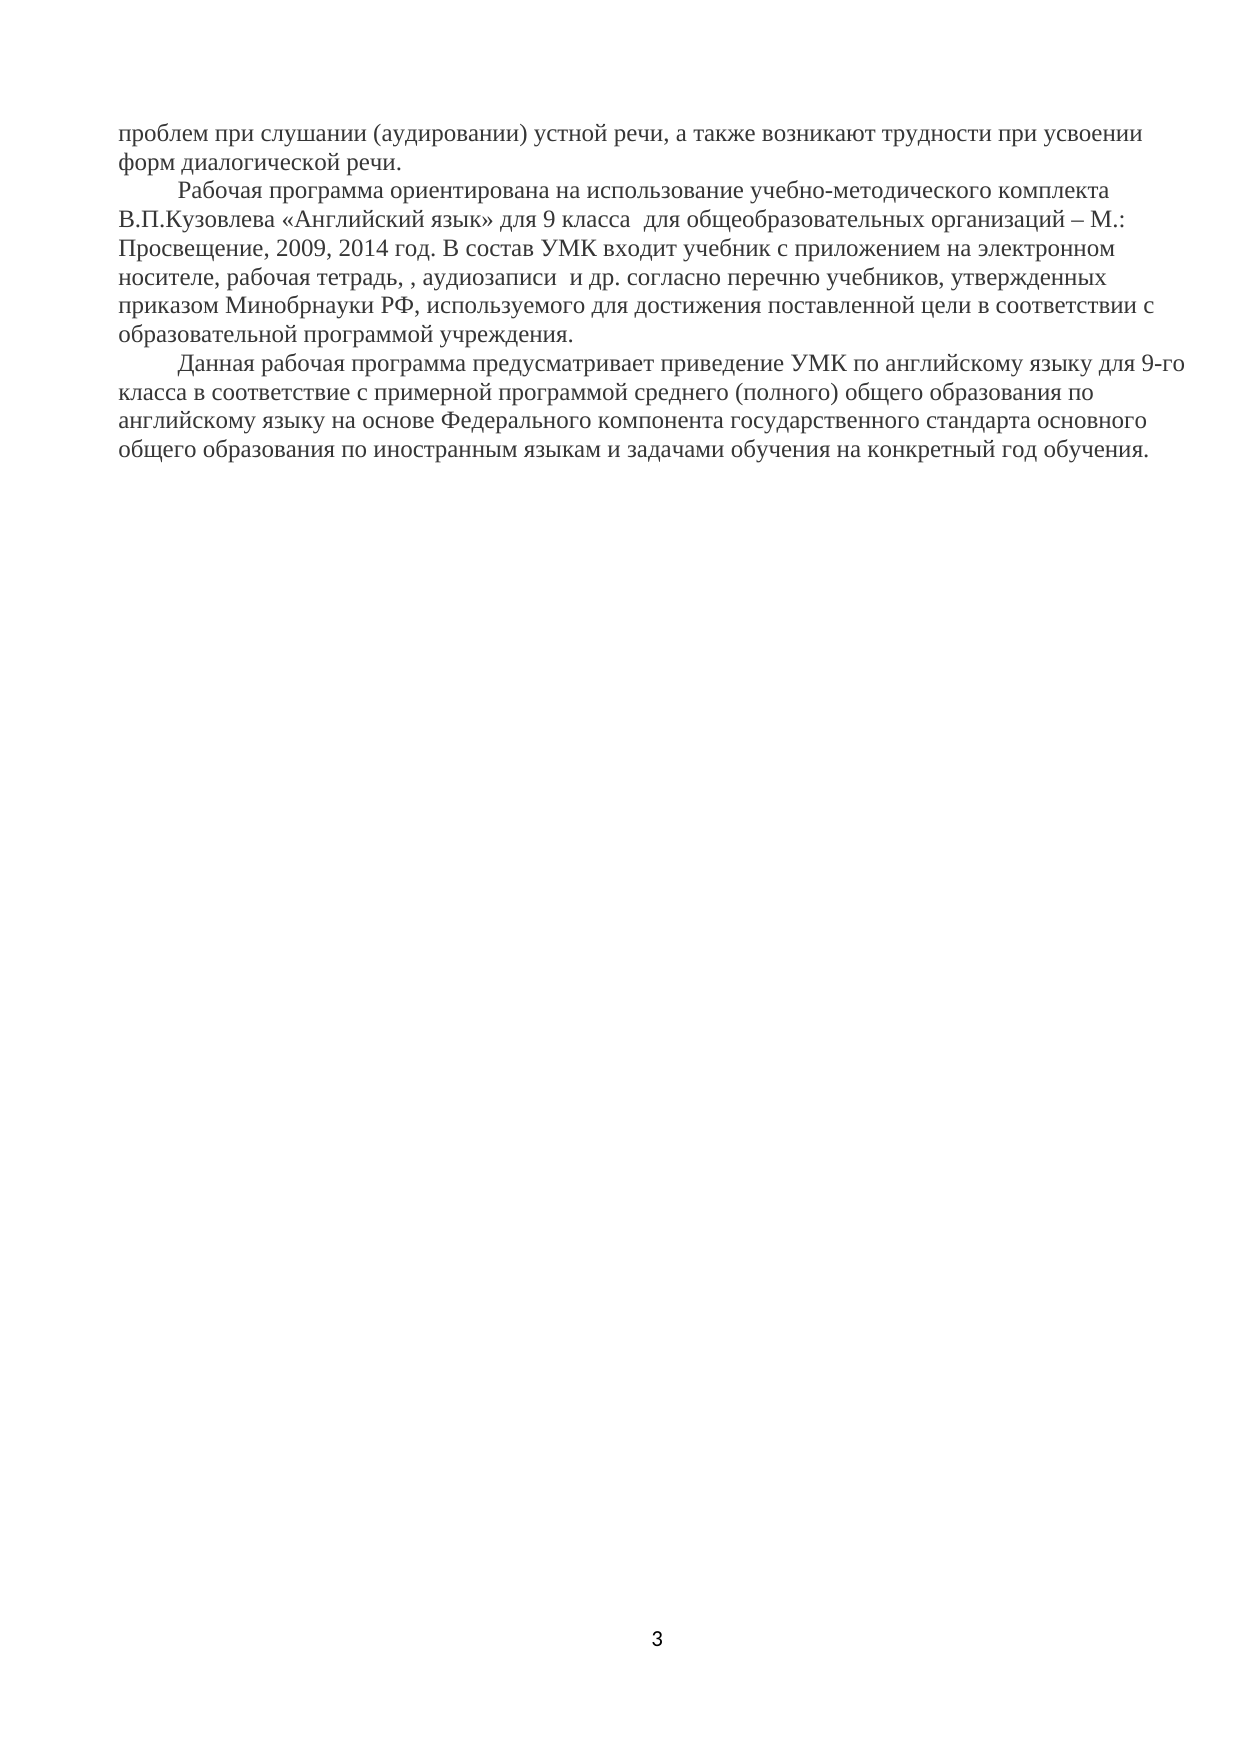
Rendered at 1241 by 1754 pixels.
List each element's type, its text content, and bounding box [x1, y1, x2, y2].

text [118, 118, 1196, 176]
text Рабочая программа ориентирована на использование учебно-методического комплекта В.П.Кузовлева «Английский язык» для 9 класса для общеобразовательных организаций – М.: Просвещение, 2009, 2014 год. В состав УМК входит учебник с приложением на электронном носителе, рабочая тетрадь, , аудиозаписи и др. согласно перечню учебников, утвержденных приказом Минобрнауки РФ, используемого для достижения поставленной цели в соответствии с образовательной программой учреждения. [118, 176, 1196, 348]
text Данная рабочая программа предусматривает приведение УМК по английскому языку для 9-го класса в соответствие с примерной программой среднего (полного) общего образования по английскому языку на основе Федерального компонента государственного стандарта основного общего образования по иностранным языкам и задачами обучения на конкретный год обучения. [118, 348, 1196, 463]
